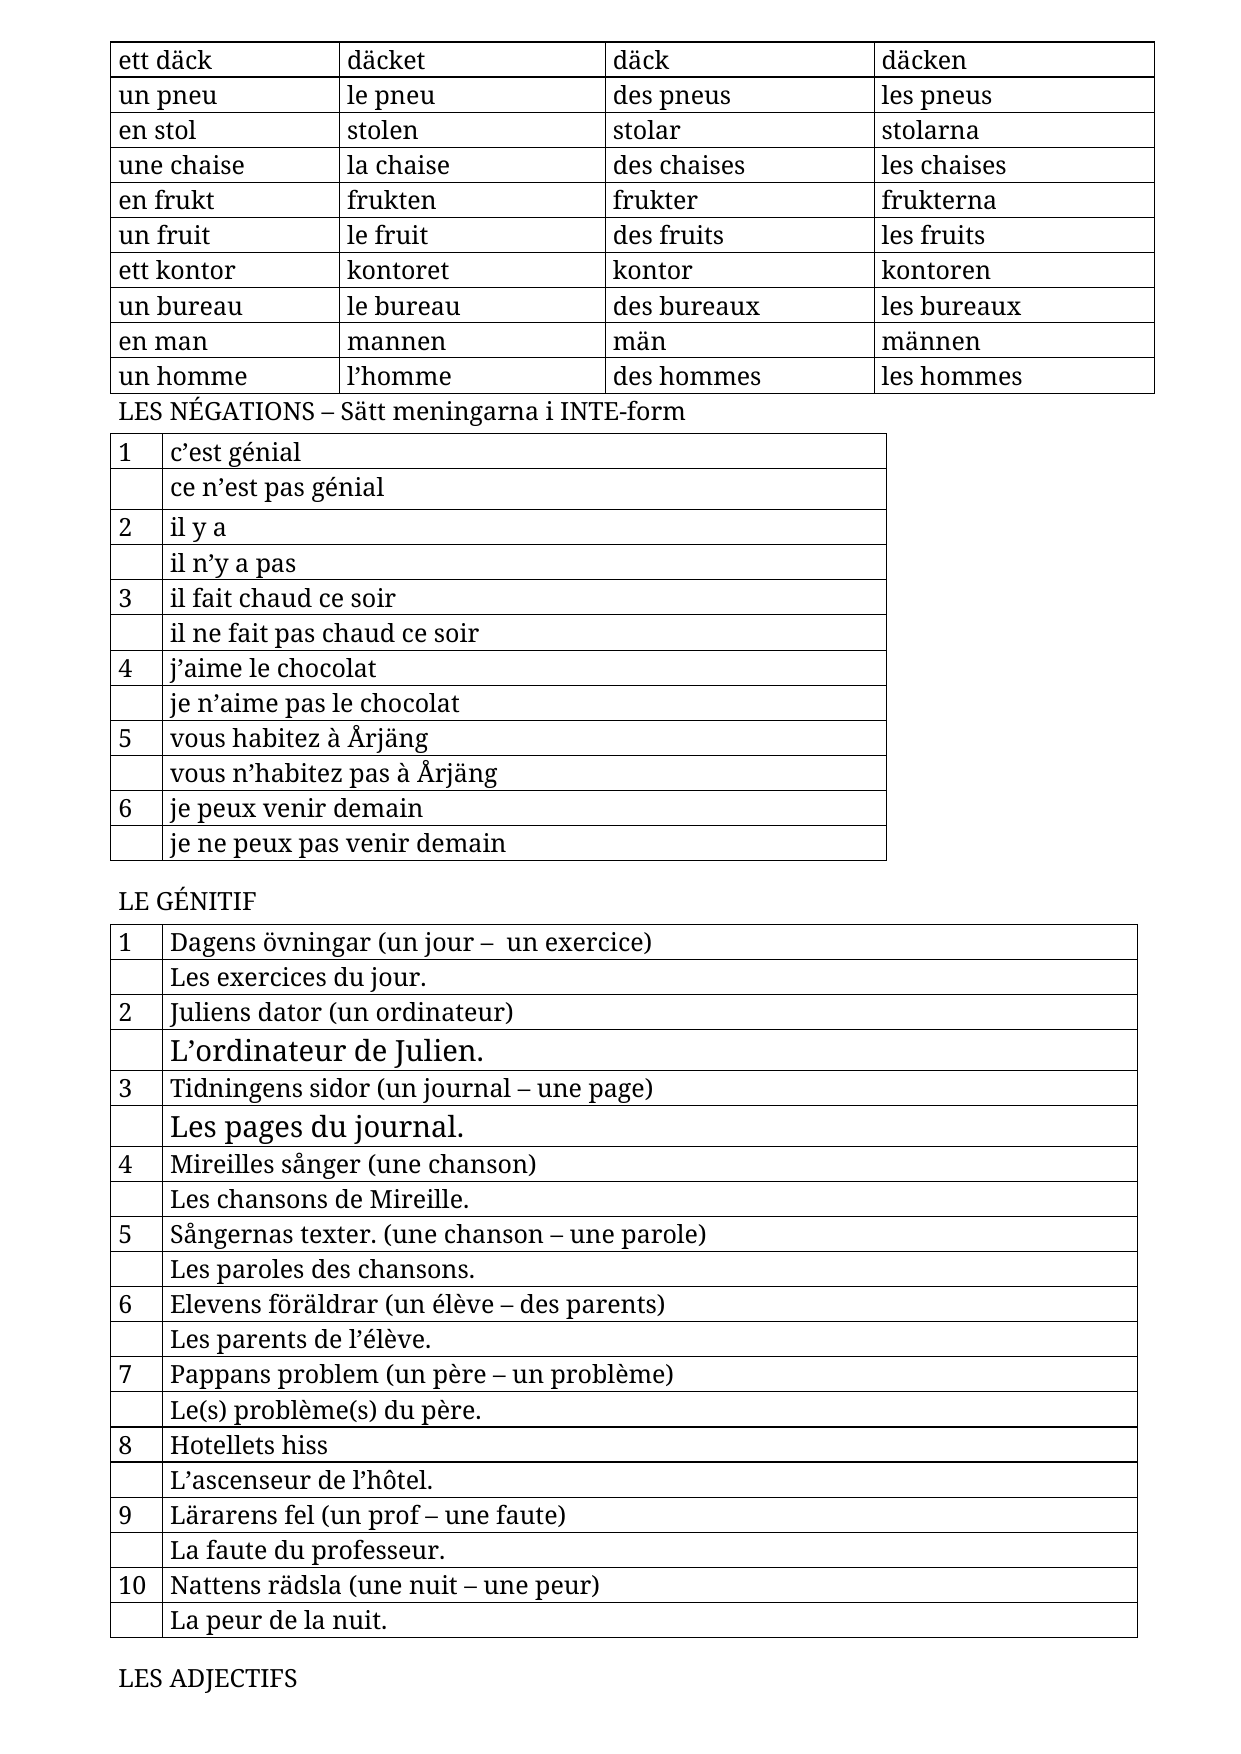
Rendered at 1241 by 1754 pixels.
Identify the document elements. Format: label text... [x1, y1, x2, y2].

table_cell [111, 1533, 162, 1567]
table_cell frukter [606, 183, 874, 217]
table_cell ce n’est pas génial [163, 469, 886, 509]
text LE GÉNITIF [118, 884, 1199, 918]
table_cell 2 [111, 995, 162, 1029]
table_cell les bureaux [875, 288, 1154, 322]
table_cell les pneus [875, 78, 1154, 112]
table_cell [111, 469, 162, 509]
table_header 1 [111, 925, 162, 959]
table_cell [111, 960, 162, 994]
table_cell stolar [606, 113, 874, 147]
table_cell Les pages du journal. [163, 1106, 1137, 1146]
table_cell männen [875, 323, 1154, 357]
table_cell des bureaux [606, 288, 874, 322]
table_cell un fruit [111, 218, 339, 252]
table_cell 3 [111, 580, 162, 614]
table_header Dagens övningar (un jour – un exercice) [163, 925, 1137, 959]
table_cell män [606, 323, 874, 357]
table_cell L’ordinateur de Julien. [163, 1030, 1137, 1070]
table_cell mannen [340, 323, 605, 357]
table_cell je peux venir demain [163, 791, 886, 825]
table_cell vous habitez à Årjäng [163, 721, 886, 755]
table_cell däcket [340, 43, 605, 76]
table_cell ett kontor [111, 253, 339, 287]
table_cell Tidningens sidor (un journal – une page) [163, 1071, 1137, 1105]
table_cell Sångernas texter. (une chanson – une parole) [163, 1217, 1137, 1251]
text LES ADJECTIFS [118, 1661, 1199, 1695]
table_cell stolen [340, 113, 605, 147]
table_cell je ne peux pas venir demain [163, 826, 886, 860]
table_cell Lärarens fel (un prof – une faute) [163, 1498, 1137, 1532]
table_cell une chaise [111, 148, 339, 182]
table_cell le pneu [340, 78, 605, 112]
table_cell [111, 1106, 162, 1146]
table_cell stolarna [875, 113, 1154, 147]
table_cell un bureau [111, 288, 339, 322]
table_cell 5 [111, 1217, 162, 1251]
table_cell Elevens föräldrar (un élève – des parents) [163, 1287, 1137, 1321]
table_cell en man [111, 323, 339, 357]
table_cell un pneu [111, 78, 339, 112]
table_cell Juliens dator (un ordinateur) [163, 995, 1137, 1029]
table_cell [111, 615, 162, 649]
table_cell [111, 1603, 162, 1637]
table_cell les chaises [875, 148, 1154, 182]
table_cell Nattens rädsla (une nuit – une peur) [163, 1568, 1137, 1602]
table_cell [111, 1392, 162, 1426]
table_cell 3 [111, 1071, 162, 1105]
table_cell Hotellets hiss [163, 1428, 1137, 1461]
table_cell des fruits [606, 218, 874, 252]
table_cell frukterna [875, 183, 1154, 217]
table_cell 9 [111, 1498, 162, 1532]
table_cell en stol [111, 113, 339, 147]
table_cell Mireilles sånger (une chanson) [163, 1147, 1137, 1181]
table_cell il n’y a pas [163, 545, 886, 579]
table_cell frukten [340, 183, 605, 217]
table_cell 7 [111, 1357, 162, 1391]
table_cell des chaises [606, 148, 874, 182]
table_cell Les exercices du jour. [163, 960, 1137, 994]
table_cell [111, 545, 162, 579]
table_cell 4 [111, 651, 162, 684]
table_cell [111, 826, 162, 860]
table_cell le bureau [340, 288, 605, 322]
table_cell kontor [606, 253, 874, 287]
table_cell Les paroles des chansons. [163, 1252, 1137, 1286]
table_cell je n’aime pas le chocolat [163, 686, 886, 720]
table_cell le fruit [340, 218, 605, 252]
table_cell les fruits [875, 218, 1154, 252]
table_cell [111, 686, 162, 720]
table_cell däcken [875, 43, 1154, 76]
table_cell les hommes [875, 358, 1154, 392]
table_cell Les chansons de Mireille. [163, 1182, 1137, 1216]
table_cell ett däck [111, 43, 339, 76]
table_cell l’homme [340, 358, 605, 392]
table_cell un homme [111, 358, 339, 392]
table_cell la chaise [340, 148, 605, 182]
table_cell [111, 756, 162, 790]
table_cell il ne fait pas chaud ce soir [163, 615, 886, 649]
table_cell [111, 1463, 162, 1497]
table_cell 10 [111, 1568, 162, 1602]
table_cell des pneus [606, 78, 874, 112]
table_cell Les parents de l’élève. [163, 1322, 1137, 1356]
table_cell 2 [111, 510, 162, 544]
table_cell [111, 1322, 162, 1356]
table_header 1 [111, 434, 162, 468]
table_cell j’aime le chocolat [163, 651, 886, 684]
table_cell il fait chaud ce soir [163, 580, 886, 614]
table_cell 6 [111, 1287, 162, 1321]
table_cell [111, 1030, 162, 1070]
table_cell 8 [111, 1428, 162, 1461]
text LES NÉGATIONS – Sätt meningarna i INTE-form [118, 393, 1199, 427]
table_cell kontoret [340, 253, 605, 287]
table_cell däck [606, 43, 874, 76]
table_cell 4 [111, 1147, 162, 1181]
table_cell il y a [163, 510, 886, 544]
table_cell Le(s) problème(s) du père. [163, 1392, 1137, 1426]
table_cell 5 [111, 721, 162, 755]
table_cell des hommes [606, 358, 874, 392]
table_cell La peur de la nuit. [163, 1603, 1137, 1637]
table_cell [111, 1252, 162, 1286]
table_cell 6 [111, 791, 162, 825]
table_cell en frukt [111, 183, 339, 217]
table_header c’est génial [163, 434, 886, 468]
table_cell [111, 1182, 162, 1216]
table_cell L’ascenseur de l’hôtel. [163, 1463, 1137, 1497]
table_cell vous n’habitez pas à Årjäng [163, 756, 886, 790]
table_cell Pappans problem (un père – un problème) [163, 1357, 1137, 1391]
table_cell kontoren [875, 253, 1154, 287]
table_cell La faute du professeur. [163, 1533, 1137, 1567]
